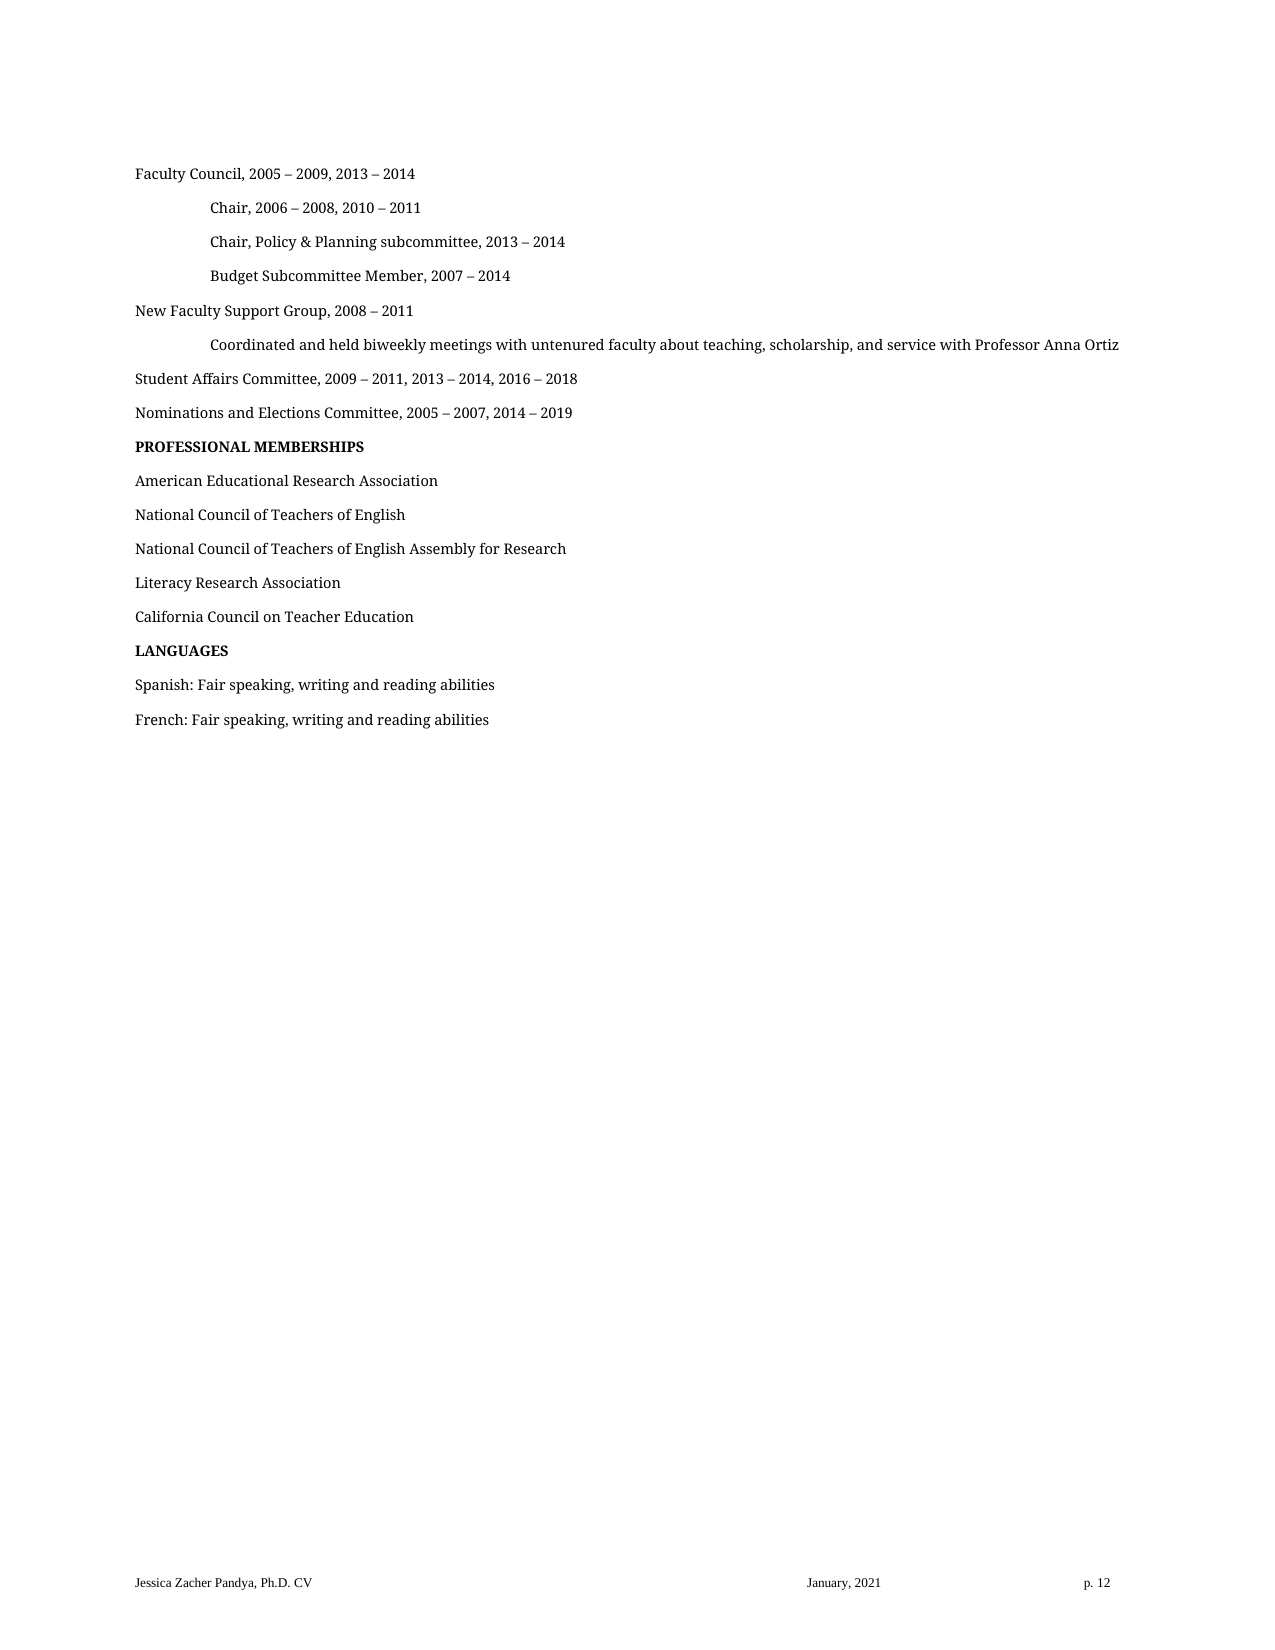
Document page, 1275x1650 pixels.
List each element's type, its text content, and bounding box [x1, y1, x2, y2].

text Literacy Research Association [135, 559, 1140, 593]
text Coordinated and held biweekly meetings with untenured faculty about teaching, scholarship, and service with Professor Anna Ortiz [210, 320, 1140, 354]
text Nominations and Elections Committee, 2005 – 2007, 2014 – 2019 [135, 388, 1140, 422]
text Student Affairs Committee, 2009 – 2011, 2013 – 2014, 2016 – 2018 [135, 354, 1140, 388]
subtitle PROFESSIONAL MEMBERSHIPS [135, 423, 1140, 457]
text California Council on Teacher Education [135, 593, 1140, 627]
text Faculty Council, 2005 – 2009, 2013 – 2014 [135, 150, 1140, 184]
text Spanish: Fair speaking, writing and reading abilities [135, 661, 1140, 695]
text American Educational Research Association [135, 457, 1140, 491]
text Budget Subcommittee Member, 2007 – 2014 [210, 252, 1140, 286]
text New Faculty Support Group, 2008 – 2011 [135, 286, 1140, 320]
text Chair, 2006 – 2008, 2010 – 2011 [210, 184, 1140, 218]
text French: Fair speaking, writing and reading abilities [135, 695, 1140, 729]
text National Council of Teachers of English Assembly for Research [135, 525, 1140, 559]
text Chair, Policy & Planning subcommittee, 2013 – 2014 [210, 218, 1140, 252]
text National Council of Teachers of English [135, 491, 1140, 525]
subtitle LANGUAGES [135, 627, 1140, 661]
